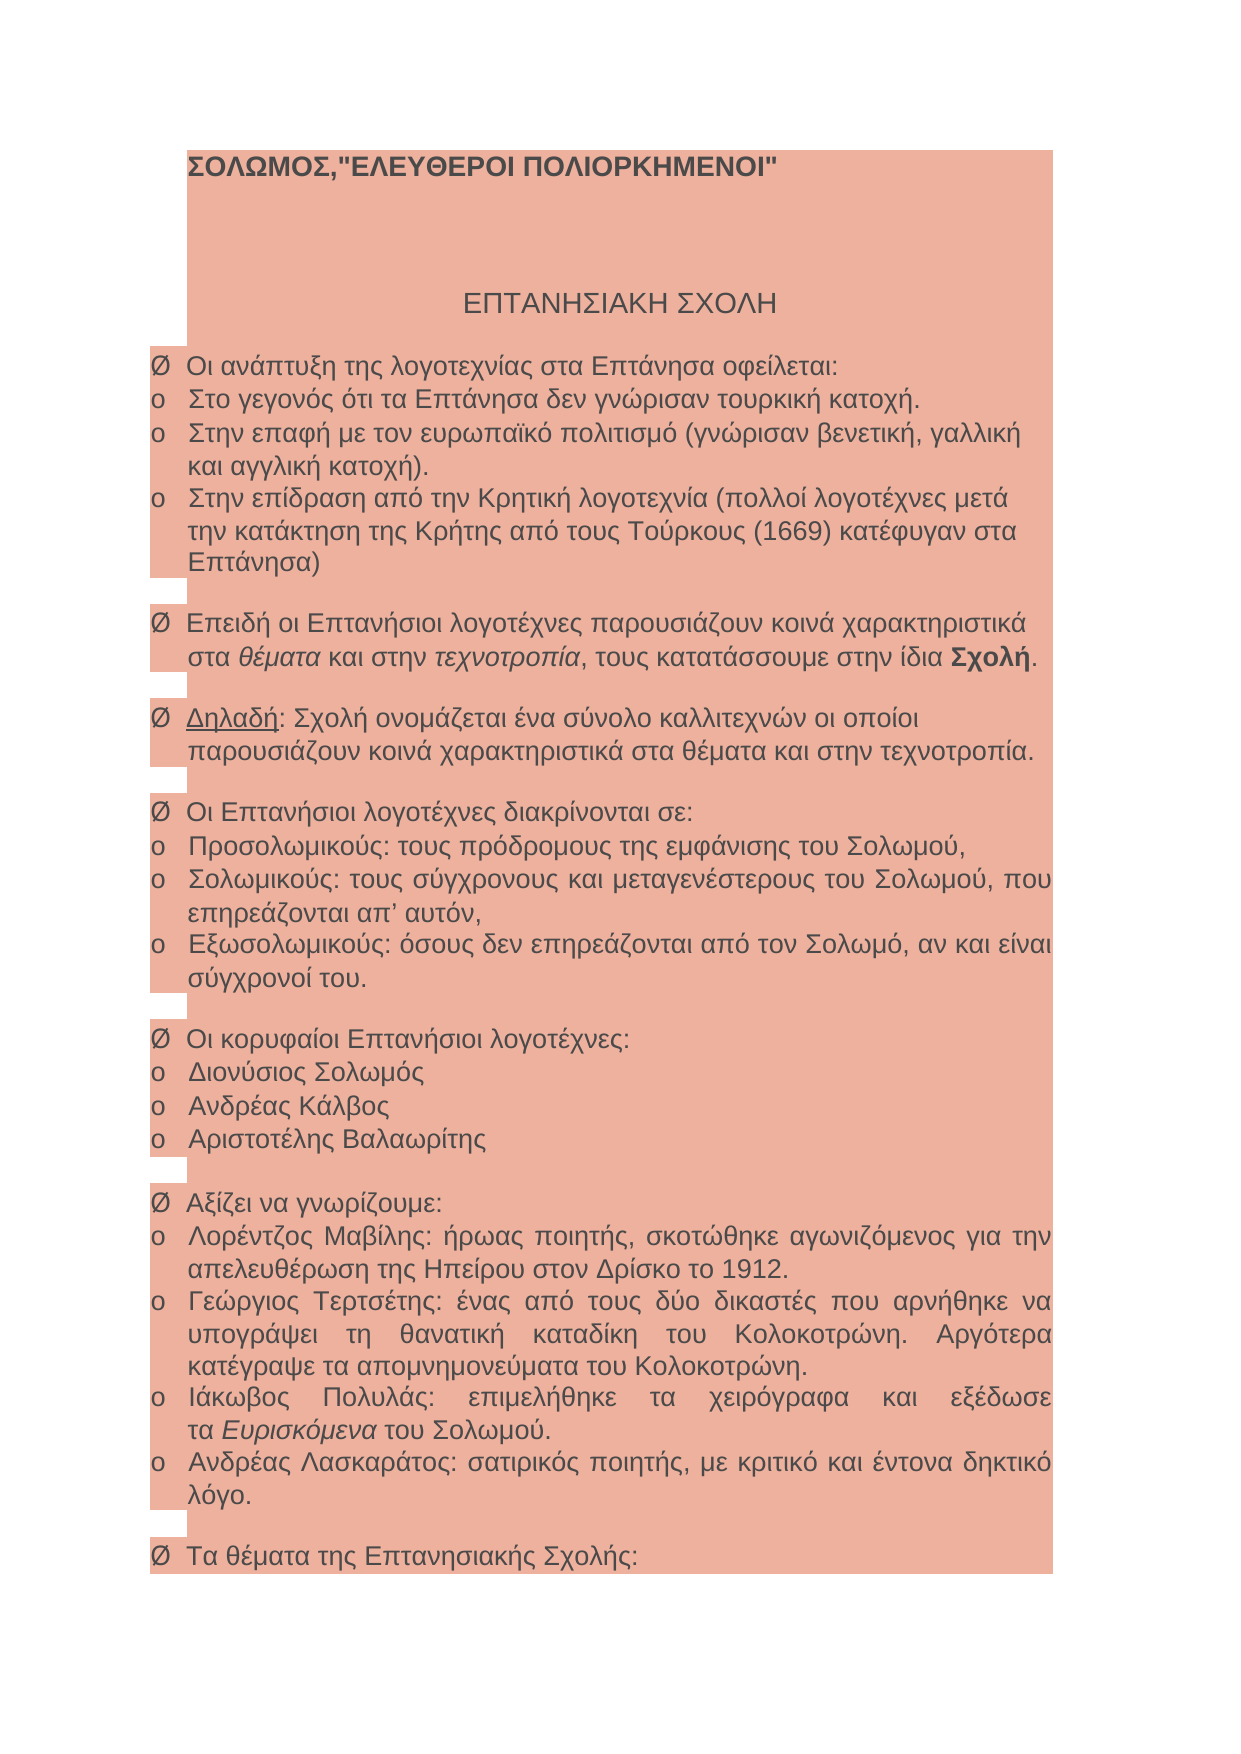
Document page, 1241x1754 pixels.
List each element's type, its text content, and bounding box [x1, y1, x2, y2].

text o Ανδρέας Κάλβος [150, 1090, 1053, 1123]
text o Σολωμικούς: τους σύγχρονους και μεταγενέστερους του Σολωμού, που επηρεάζονται απ’ αυτόν, [150, 863, 1053, 928]
text Ø Οι ανάπτυξη της λογοτεχνίας στα Επτάνησα οφείλεται: [150, 346, 1053, 383]
text Ø Επειδή οι Επτανήσιοι λογοτέχνες παρουσιάζουν κοινά χαρακτηριστικά στα θέματα και στην τεχνοτροπία, τους κατατάσσουμε στην ίδια Σχολή. [150, 604, 1053, 672]
text Ø Οι Επτανήσιοι λογοτέχνες διακρίνονται σε: [150, 793, 1053, 830]
text ΕΠΤΑΝΗΣΙΑΚΗ ΣΧΟΛΗ [187, 286, 1053, 320]
text o Γεώργιος Τερτσέτης: ένας από τους δύο δικαστές που αρνήθηκε να υπογράψει τη θανατική καταδίκη του Κολοκοτρώνη. Αργότερα κατέγραψε τα απομνημονεύματα του Κολοκοτρώνη. [150, 1285, 1053, 1381]
text Ø Τα θέματα της Επτανησιακής Σχολής: [150, 1537, 1053, 1574]
text o Στην επαφή με τον ευρωπαϊκό πολιτισμό (γνώρισαν βενετική, γαλλική και αγγλική κατοχή). [150, 417, 1053, 482]
text o Προσολωμικούς: τους πρόδρομους της εμφάνισης του Σολωμού, [150, 830, 1053, 863]
text o Διονύσιος Σολωμός [150, 1056, 1053, 1090]
text Ø Δηλαδή: Σχολή ονομάζεται ένα σύνολο καλλιτεχνών οι οποίοι παρουσιάζουν κοινά χαρακτηριστικά στα θέματα και στην τεχνοτροπία. [150, 698, 1053, 767]
text Ø Αξίζει να γνωρίζουμε: [150, 1183, 1053, 1220]
text o Ιάκωβος Πολυλάς: επιμελήθηκε τα χειρόγραφα και εξέδωσε τα Ευρισκόμενα του Σολωμού. [150, 1381, 1053, 1446]
text o Στην επίδραση από την Κρητική λογοτεχνία (πολλοί λογοτέχνες μετά την κατάκτηση της Κρήτης από τους Τούρκους (1669) κατέφυγαν στα Επτάνησα) [150, 482, 1053, 578]
text o Αριστοτέλης Βαλαωρίτης [150, 1123, 1053, 1157]
text ΣΟΛΩΜΟΣ,"ΕΛΕΥΘΕΡΟΙ ΠΟΛΙΟΡΚΗΜΕΝΟΙ" [187, 150, 1053, 182]
text o Ανδρέας Λασκαράτος: σατιρικός ποιητής, με κριτικό και έντονα δηκτικό λόγο. [150, 1446, 1053, 1510]
text o Λορέντζος Μαβίλης: ήρωας ποιητής, σκοτώθηκε αγωνιζόμενος για την απελευθέρωση της Ηπείρου στον Δρίσκο το 1912. [150, 1220, 1053, 1285]
text o Εξωσολωμικούς: όσους δεν επηρεάζονται από τον Σολωμό, αν και είναι σύγχρονοί του. [150, 928, 1053, 993]
text o Στο γεγονός ότι τα Επτάνησα δεν γνώρισαν τουρκική κατοχή. [150, 383, 1053, 417]
text Ø Οι κορυφαίοι Επτανήσιοι λογοτέχνες: [150, 1019, 1053, 1056]
